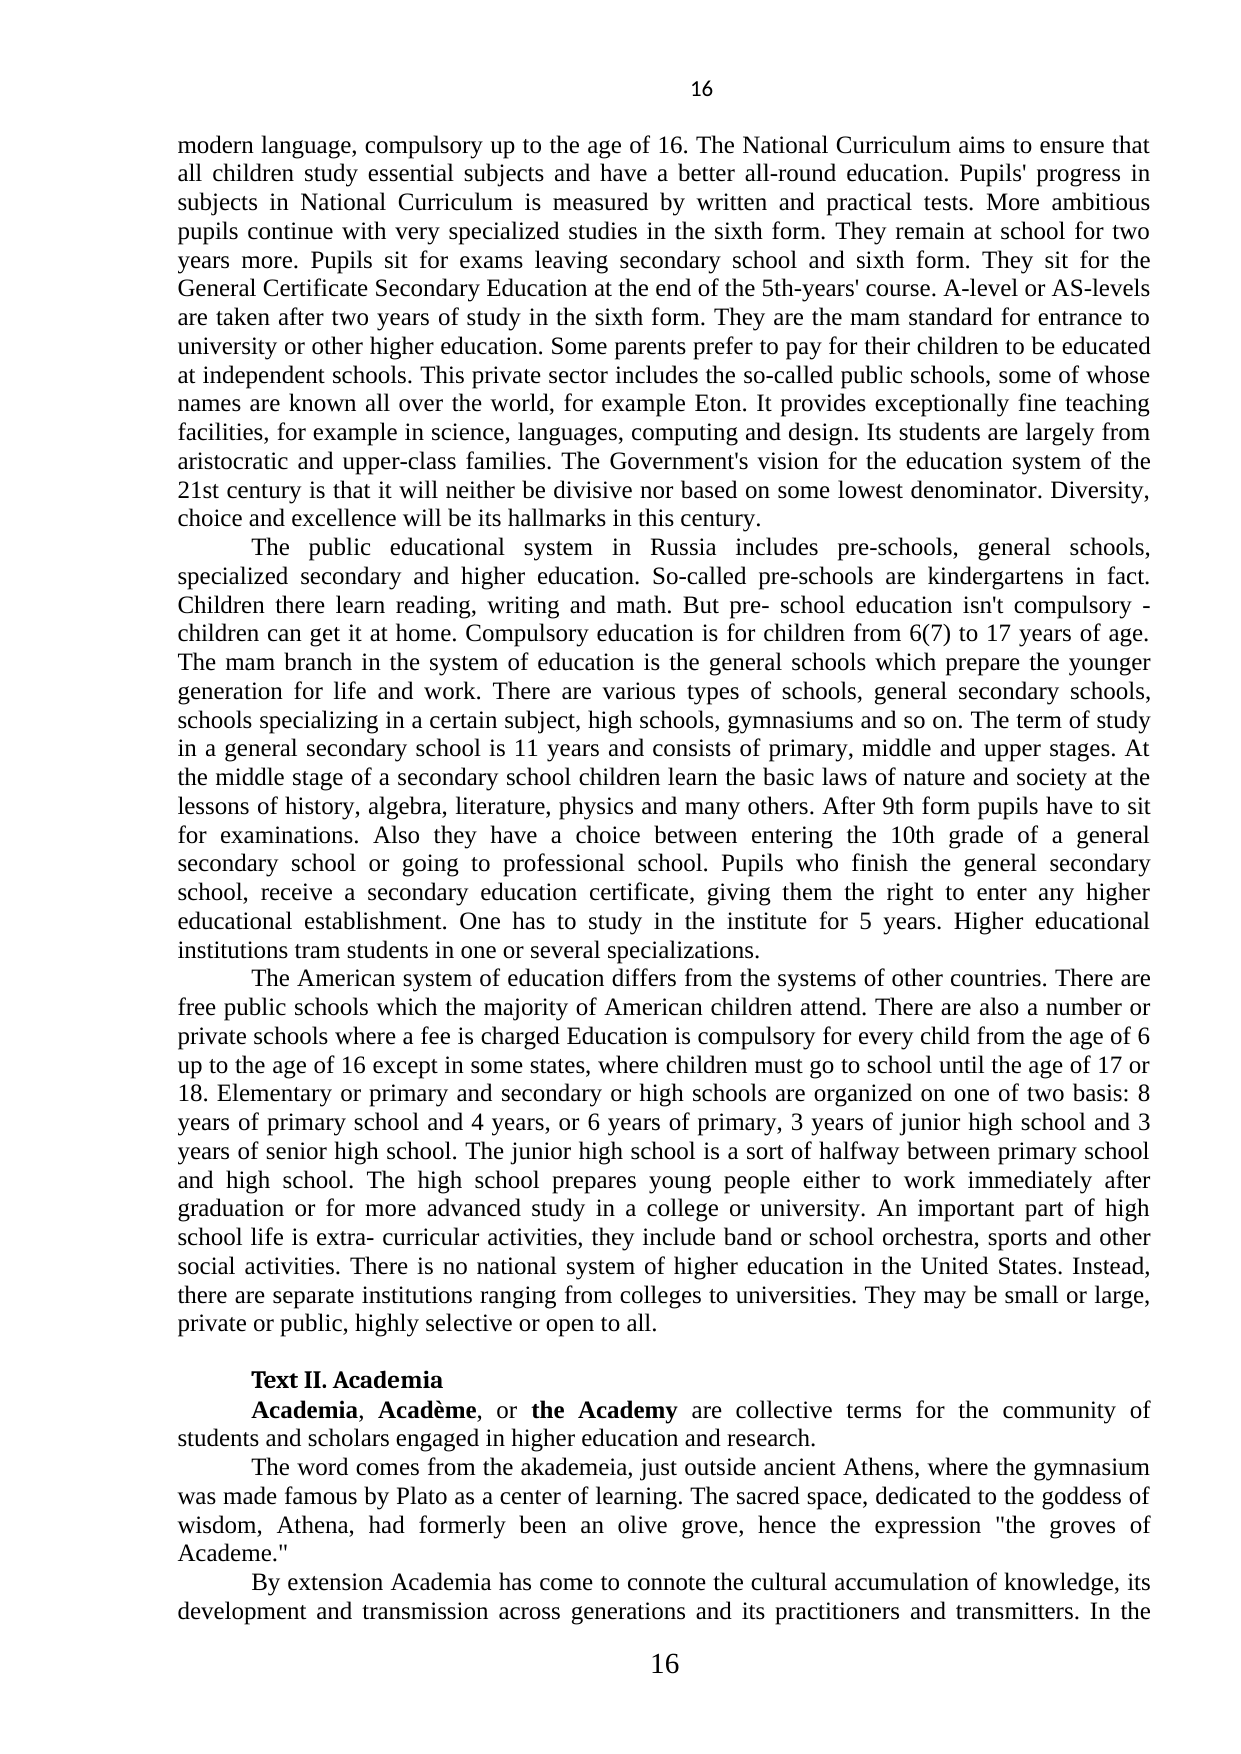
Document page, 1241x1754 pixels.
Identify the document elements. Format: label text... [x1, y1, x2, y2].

text Academia, Acadème, or the Academy are collective terms for the community of students and scholars engaged in higher education and research. [177, 1395, 1152, 1452]
text The public educational system in Russia includes pre-schools, general schools, specialized secondary and higher education. So-called pre-schools are kindergartens in fact. Children there learn reading, writing and math. But pre- school education isn't compulsory - children can get it at home. Compulsory education is for children from 6(7) to 17 years of age. The mam branch in the system of education is the general schools which prepare the younger generation for life and work. There are various types of schools, general secondary schools, schools specializing in a certain subject, high schools, gymnasiums and so on. The term of study in a general secondary school is 11 years and consists of primary, middle and upper stages. At the middle stage of a secondary school children learn the basic laws of nature and society at the lessons of history, algebra, literature, physics and many others. After 9th form pupils have to sit for examinations. Also they have a choice between entering the 10th grade of a general secondary school or going to professional school. Pupils who finish the general secondary school, receive a secondary education certificate, giving them the right to enter any higher educational establishment. One has to study in the institute for 5 years. Higher educational institutions tram students in one or several specializations. [177, 532, 1152, 963]
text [177, 1567, 1152, 1625]
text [177, 130, 1152, 532]
text The word comes from the akademeia, just outside ancient Athens, where the gymnasium was made famous by Plato as a center of learning. The sacred space, dedicated to the goddess of wisdom, Athena, had formerly been an olive grove, hence the expression "the groves of Academe." [177, 1452, 1152, 1567]
text The American system of education differs from the systems of other countries. There are free public schools which the majority of American children attend. There are also a number or private schools where a fee is charged Education is compulsory for every child from the age of 6 up to the age of 16 except in some states, where children must go to school until the age of 17 or 18. Elementary or primary and secondary or high schools are organized on one of two basis: 8 years of primary school and 4 years, or 6 years of primary, 3 years of junior high school and 3 years of senior high school. The junior high school is a sort of halfway between primary school and high school. The high school prepares young people either to work immediately after graduation or for more advanced study in a college or university. An important part of high school life is extra- curricular activities, they include band or school orchestra, sports and other social activities. There is no national system of higher education in the United States. Instead, there are separate institutions ranging from colleges to universities. They may be small or large, private or public, highly selective or open to all. [177, 963, 1152, 1337]
text Text II. Academia [177, 1366, 1152, 1395]
